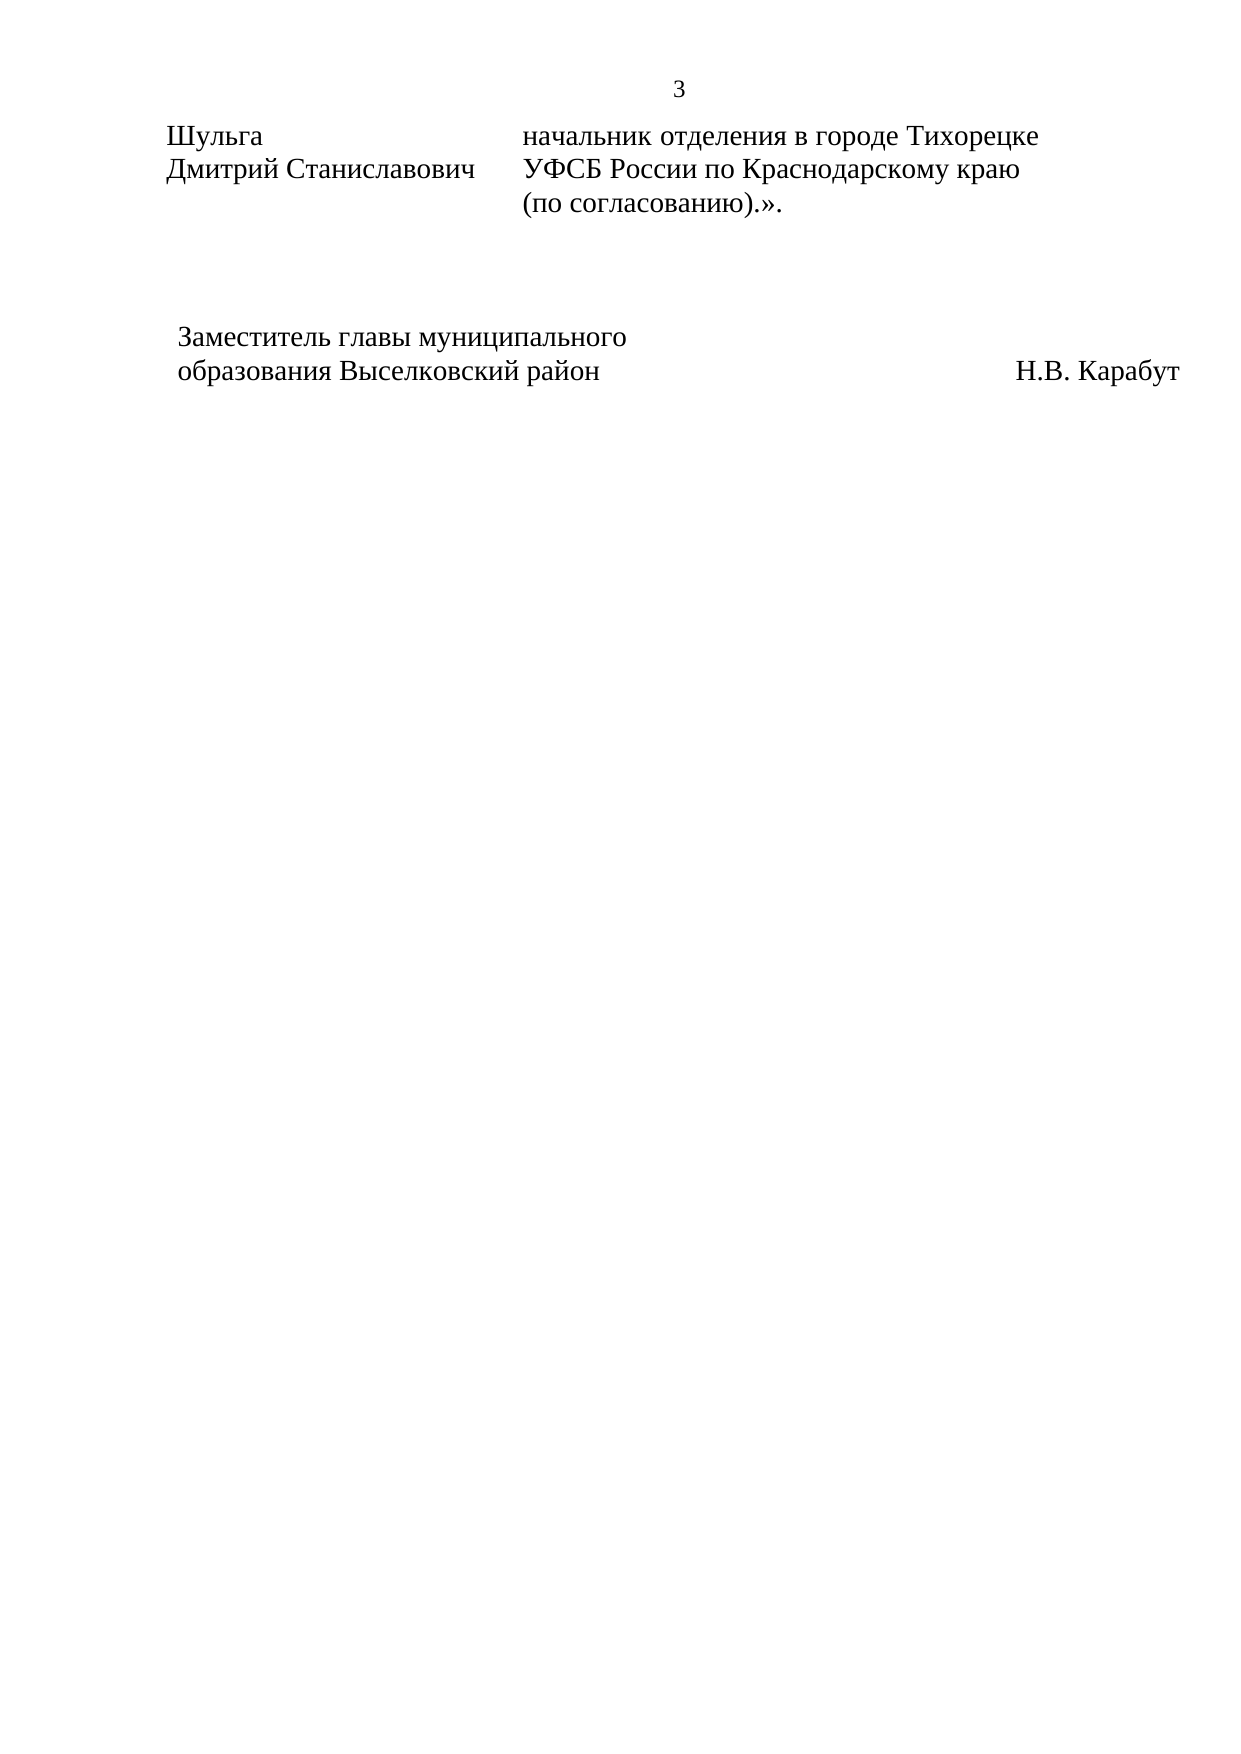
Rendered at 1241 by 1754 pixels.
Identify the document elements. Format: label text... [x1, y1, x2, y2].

table_cell начальник отделения в городе Тихорецке УФСБ России по Краснодарскому краю (по согласованию).». [511, 118, 1159, 219]
table_cell Шульга Дмитрий Станиславович [155, 118, 511, 219]
text образования Выселковский район Н.В. Карабут [177, 353, 1181, 386]
text Заместитель главы муниципального [177, 319, 1181, 353]
